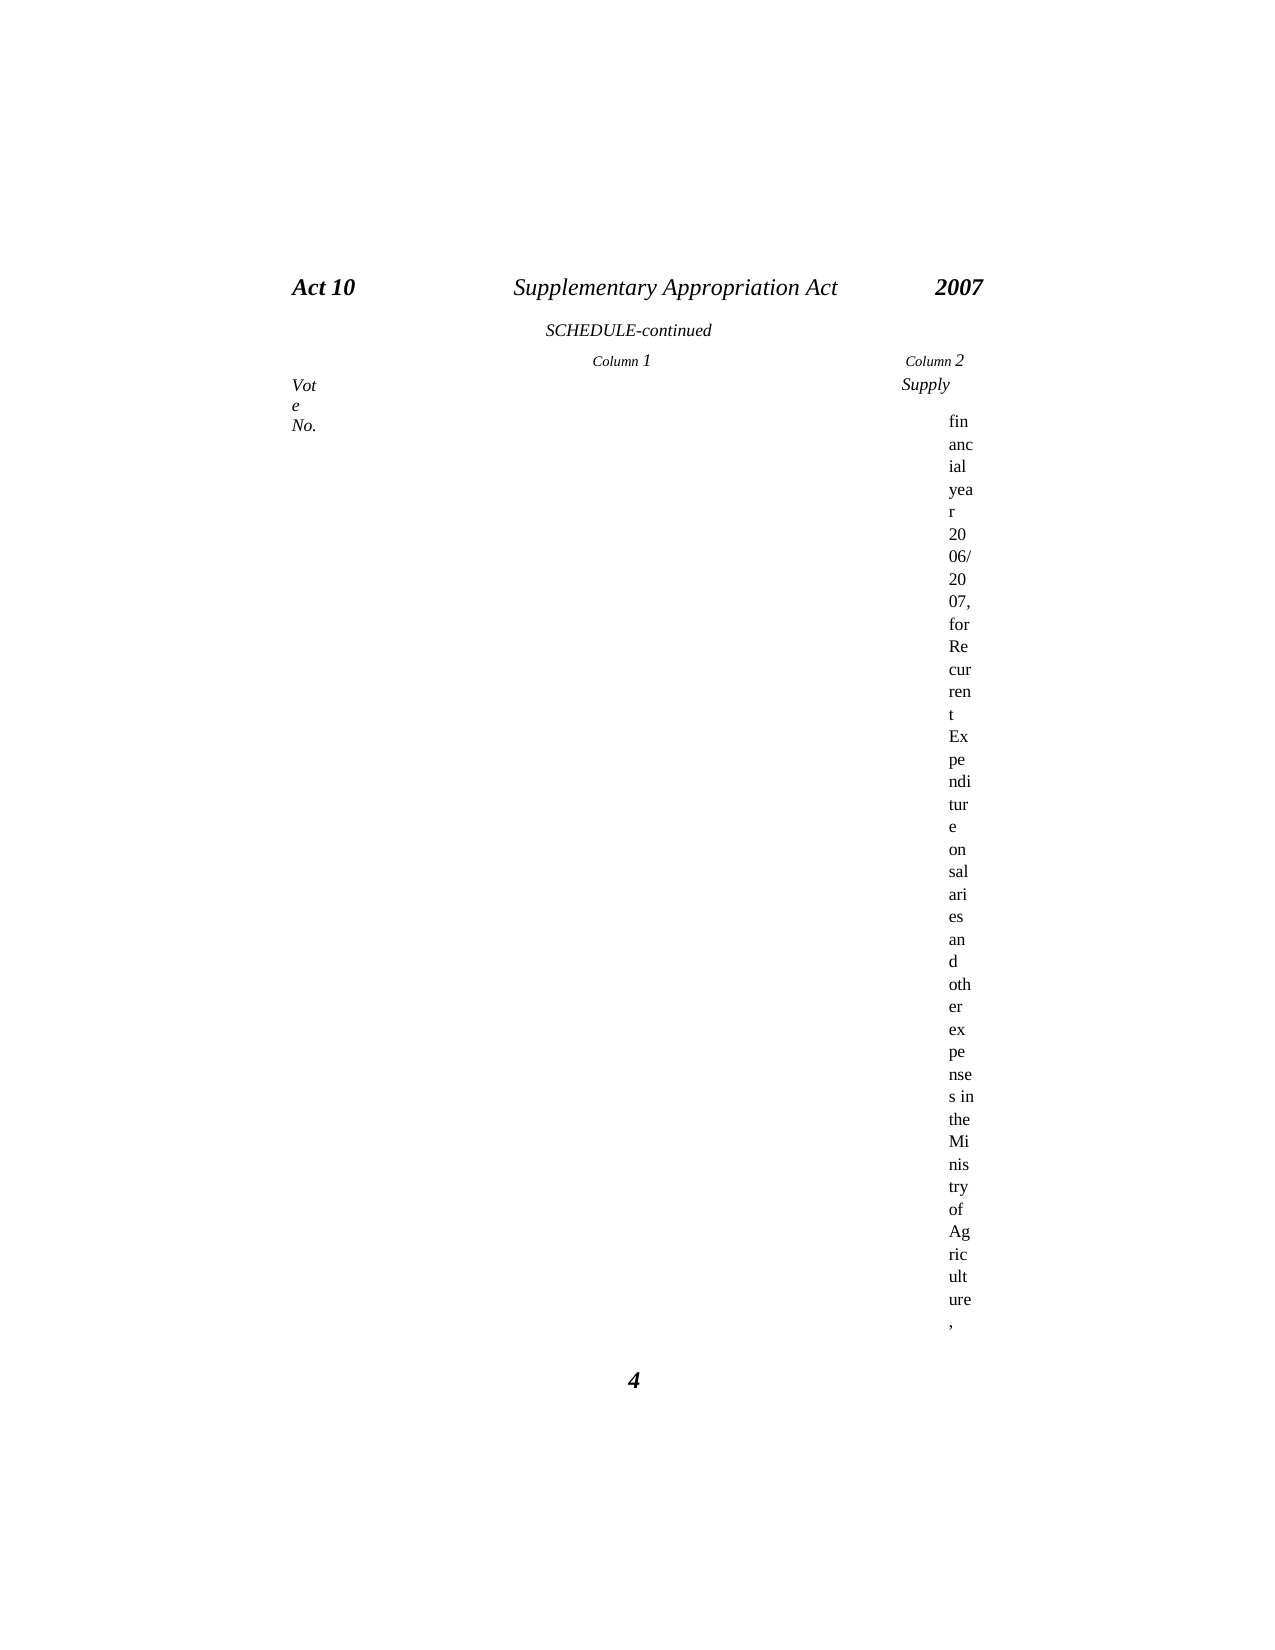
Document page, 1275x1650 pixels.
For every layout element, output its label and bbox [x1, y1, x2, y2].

list [901, 410, 974, 1332]
